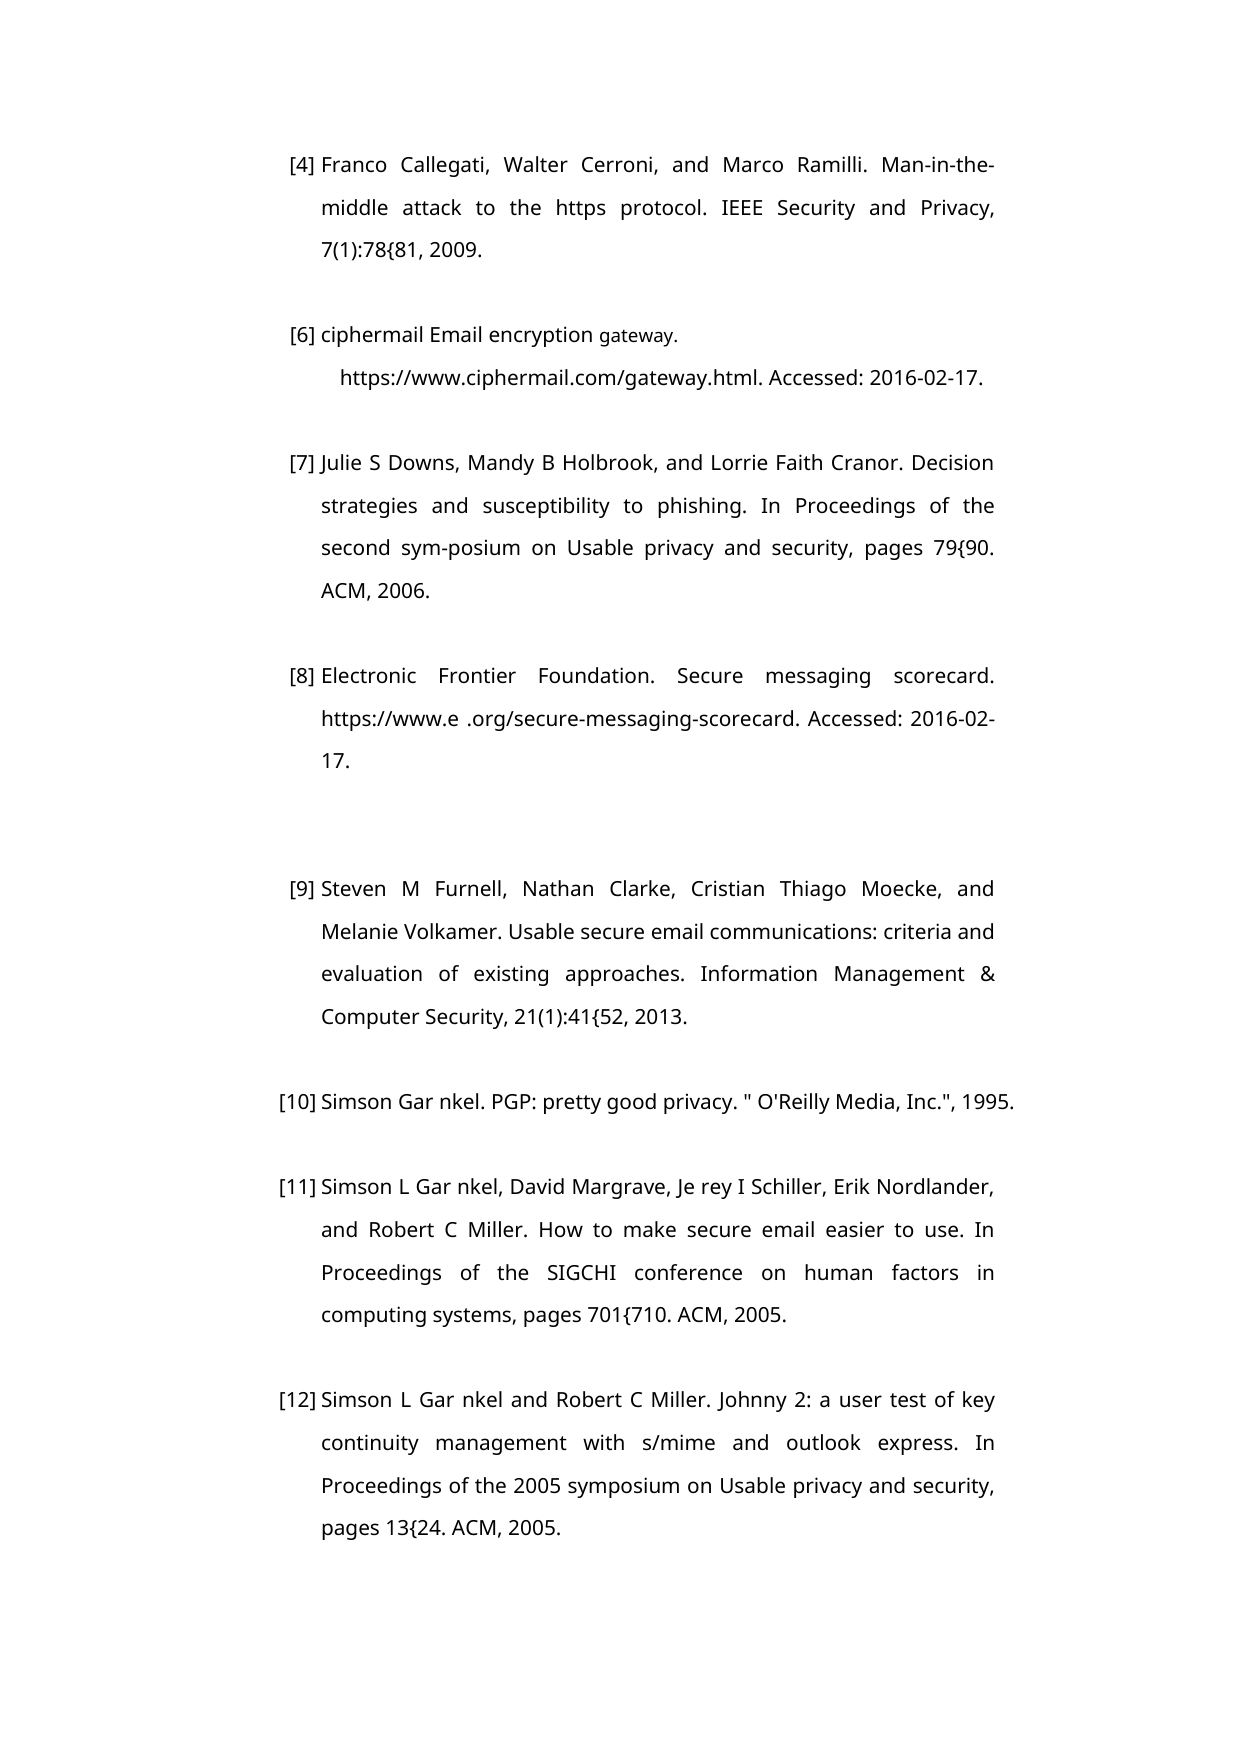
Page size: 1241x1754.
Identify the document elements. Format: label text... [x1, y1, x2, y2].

list Steven M Furnell, Nathan Clarke, Cristian Thiago Moecke, and Melanie Volkamer. Usable secure email communications: criteria and evaluation of existing approaches. Information Management & Computer Security, 21(1):41{52, 2013. [289, 874, 996, 1031]
list Simson L Gar nkel and Robert C Miller. Johnny 2: a user test of key continuity management with s/mime and outlook express. In Proceedings of the 2005 symposium on Usable privacy and security, pages 13{24. ACM, 2005. [279, 1386, 996, 1542]
text https://www.ciphermail.com/gateway.html. Accessed: 2016-02-17. [150, 363, 1090, 391]
list Electronic Frontier Foundation. Secure messaging scorecard. https://www.e .org/secure-messaging-scorecard. Accessed: 2016-02-17. [289, 661, 996, 775]
text [6] ciphermail Email encryption gateway. [289, 320, 1090, 349]
list Franco Callegati, Walter Cerroni, and Marco Ramilli. Man-in-the-middle attack to the https protocol. IEEE Security and Privacy, 7(1):78{81, 2009. [289, 150, 996, 264]
list Julie S Downs, Mandy B Holbrook, and Lorrie Faith Cranor. Decision strategies and susceptibility to phishing. In Proceedings of the second sym-posium on Usable privacy and security, pages 79{90. ACM, 2006. [289, 448, 996, 604]
list Simson Gar nkel. PGP: pretty good privacy. " O'Reilly Media, Inc.", 1995. [279, 1087, 1090, 1116]
list Simson L Gar nkel, David Margrave, Je rey I Schiller, Erik Nordlander, and Robert C Miller. How to make secure email easier to use. In Proceedings of the SIGCHI conference on human factors in computing systems, pages 701{710. ACM, 2005. [279, 1172, 996, 1329]
